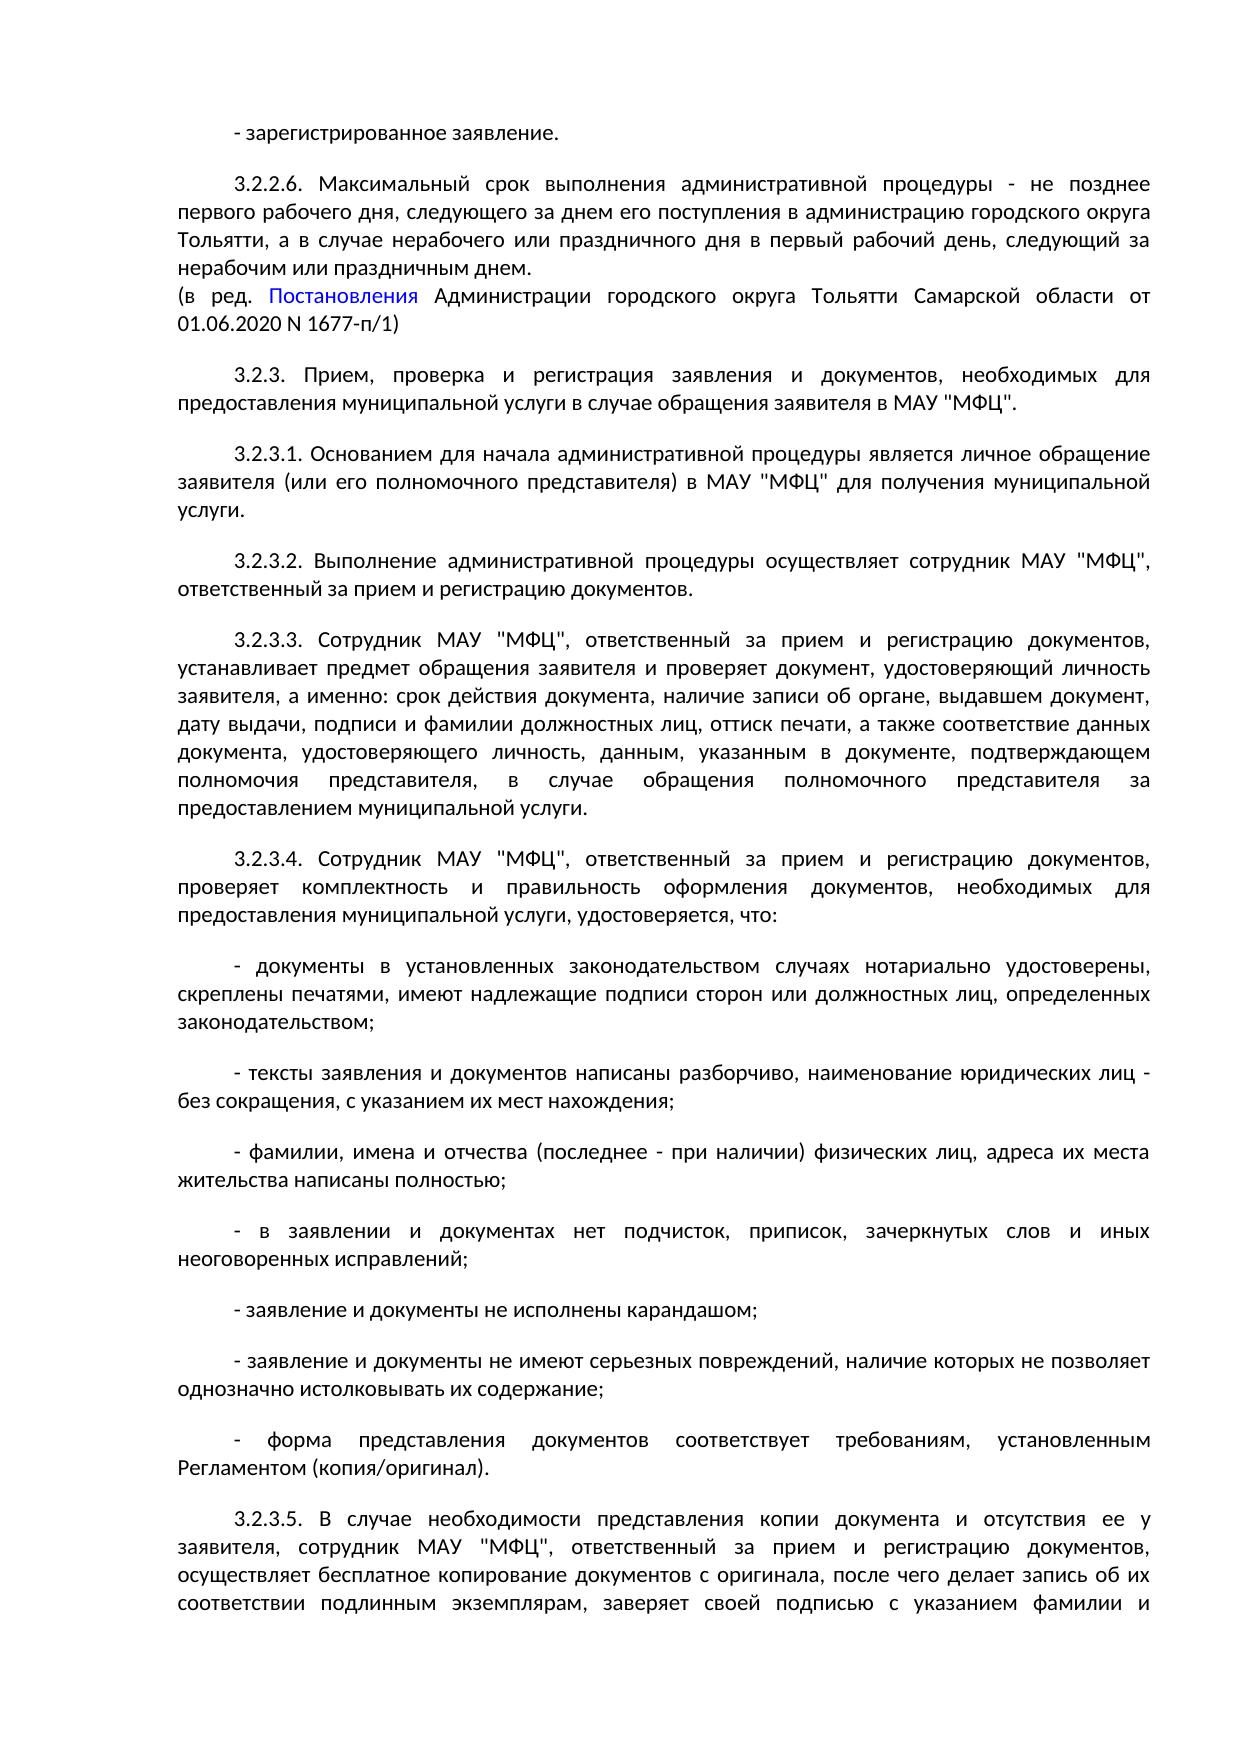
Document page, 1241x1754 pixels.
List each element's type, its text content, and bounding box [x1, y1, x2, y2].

text - фамилии, имена и отчества (последнее - при наличии) физических лиц, адреса их места жительства написаны полностью; [177, 1137, 1152, 1193]
text 3.2.3.4. Сотрудник МАУ "МФЦ", ответственный за прием и регистрацию документов, проверяет комплектность и правильность оформления документов, необходимых для предоставления муниципальной услуги, удостоверяется, что: [177, 844, 1152, 928]
text - тексты заявления и документов написаны разборчиво, наименование юридических лиц - без сокращения, с указанием их мест нахождения; [177, 1058, 1152, 1114]
text 3.2.3. Прием, проверка и регистрация заявления и документов, необходимых для предоставления муниципальной услуги в случае обращения заявителя в МАУ "МФЦ". [177, 360, 1152, 416]
text - форма представления документов соответствует требованиям, установленным Регламентом (копия/оригинал). [177, 1425, 1152, 1481]
text - в заявлении и документах нет подчисток, приписок, зачеркнутых слов и иных неоговоренных исправлений; [177, 1216, 1152, 1272]
text 3.2.2.6. Максимальный срок выполнения административной процедуры - не позднее первого рабочего дня, следующего за днем его поступления в администрацию городского округа Тольятти, а в случае нерабочего или праздничного дня в первый рабочий день, следующий за нерабочим или праздничным днем. [177, 169, 1152, 281]
text - документы в установленных законодательством случаях нотариально удостоверены, скреплены печатями, имеют надлежащие подписи сторон или должностных лиц, определенных законодательством; [177, 951, 1152, 1035]
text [177, 1504, 1152, 1616]
text (в ред. Постановления Администрации городского округа Тольятти Самарской области от 01.06.2020 N 1677-п/1) [177, 281, 1152, 337]
text - заявление и документы не имеют серьезных повреждений, наличие которых не позволяет однозначно истолковывать их содержание; [177, 1346, 1152, 1402]
text - заявление и документы не исполнены карандашом; [177, 1295, 1152, 1323]
text 3.2.3.3. Сотрудник МАУ "МФЦ", ответственный за прием и регистрацию документов, устанавливает предмет обращения заявителя и проверяет документ, удостоверяющий личность заявителя, а именно: срок действия документа, наличие записи об органе, выдавшем документ, дату выдачи, подписи и фамилии должностных лиц, оттиск печати, а также соответствие данных документа, удостоверяющего личность, данным, указанным в документе, подтверждающем полномочия представителя, в случае обращения полномочного представителя за предоставлением муниципальной услуги. [177, 625, 1152, 821]
text 3.2.3.1. Основанием для начала административной процедуры является личное обращение заявителя (или его полномочного представителя) в МАУ "МФЦ" для получения муниципальной услуги. [177, 439, 1152, 523]
text - зарегистрированное заявление. [177, 118, 1152, 146]
text 3.2.3.2. Выполнение административной процедуры осуществляет сотрудник МАУ "МФЦ", ответственный за прием и регистрацию документов. [177, 546, 1152, 602]
